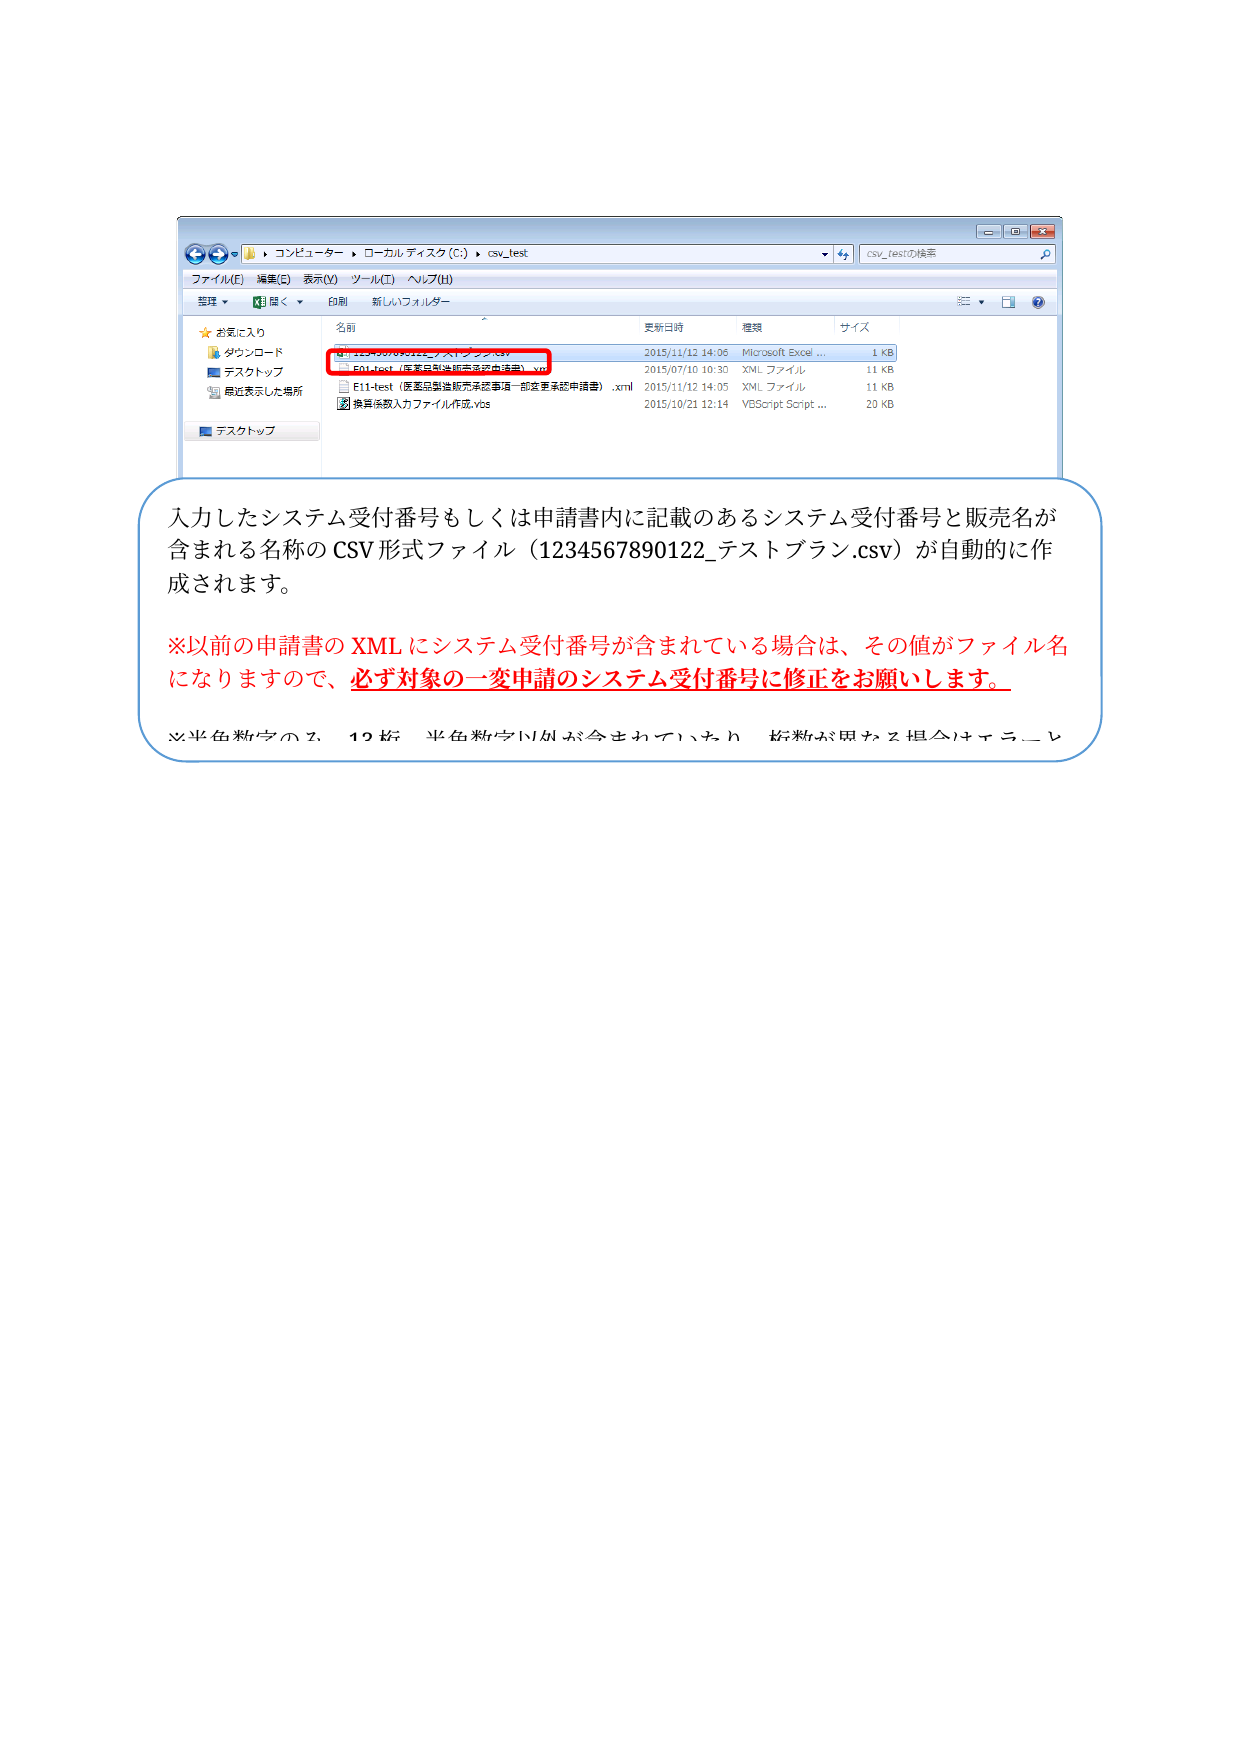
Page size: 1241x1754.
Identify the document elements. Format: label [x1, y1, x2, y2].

picture [176, 216, 1063, 478]
